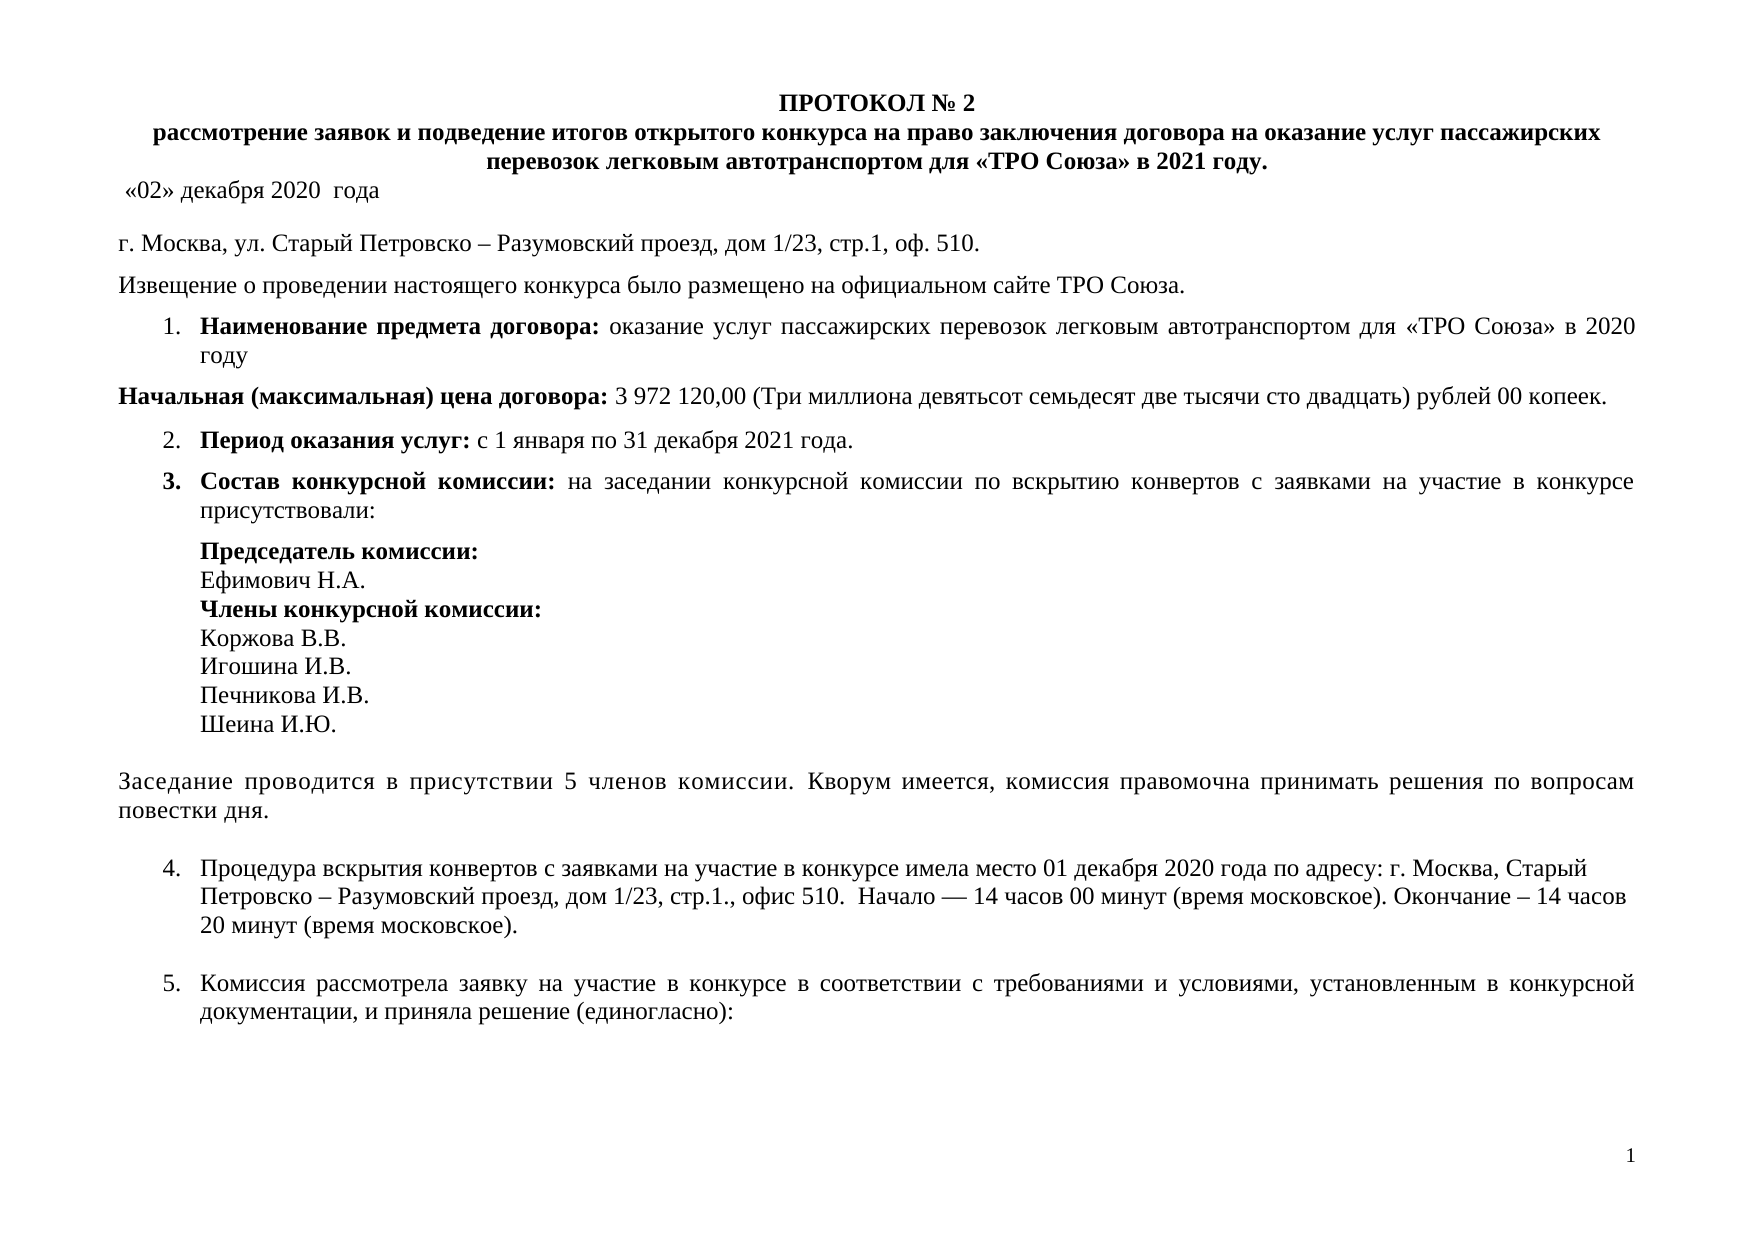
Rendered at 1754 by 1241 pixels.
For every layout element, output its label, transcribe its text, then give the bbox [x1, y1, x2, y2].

list Комиссия рассмотрела заявку на участие в конкурсе в соответствии с требованиями и условиями, установленным в конкурсной документации, и приняла решение (единогласно): [162, 968, 1636, 1025]
list Период оказания услуг: с 1 января по 31 декабря 2021 года. [162, 425, 1636, 454]
list Председатель комиссии: [200, 536, 1636, 565]
list Коржова В.В. [200, 623, 1636, 651]
list Наименование предмета договора: оказание услуг пассажирских перевозок легковым автотранспортом для «ТРО Союза» в 2020 году [162, 311, 1636, 368]
list Процедура вскрытия конвертов с заявками на участие в конкурсе имела место 01 декабря 2020 года по адресу: г. Москва, Старый Петровско – Разумовский проезд, дом 1/23, стр.1., офис 510. Начало — 14 часов 00 минут (время московское). Окончание – 14 часов 20 минут (время московское). [162, 853, 1636, 939]
list Шеина И.Ю. [200, 709, 1636, 738]
text Извещение о проведении настоящего конкурса было размещено на официальном сайте ТРО Союза. [118, 270, 1636, 298]
list Члены конкурсной комиссии: [200, 594, 1636, 623]
text г. Москва, ул. Старый Петровско – Разумовский проезд, дом 1/23, стр.1, оф. 510. [118, 228, 1636, 257]
text Заседание проводится в присутствии 5 членов комиссии. Кворум имеется, комиссия правомочна принимать решения по вопросам повестки дня. [118, 766, 1636, 824]
text Начальная (максимальная) цена договора: 3 972 120,00 (Три миллиона девятьсот семьдесят две тысячи сто двадцать) рублей 00 копеек. [118, 381, 1636, 410]
list Ефимович Н.А. [200, 565, 1636, 594]
list Печникова И.В. [200, 680, 1636, 709]
list Игошина И.В. [200, 651, 1636, 680]
text протокол № 2 рассмотрение заявок и подведение итогов открытого конкурса на право заключения договора на оказание услуг пассажирских перевозок легковым автотранспортом для «ТРО Союза» в 2021 году. [118, 88, 1636, 175]
list Состав конкурсной комиссии: на заседании конкурсной комиссии по вскрытию конвертов с заявками на участие в конкурсе присутствовали: [162, 466, 1636, 524]
